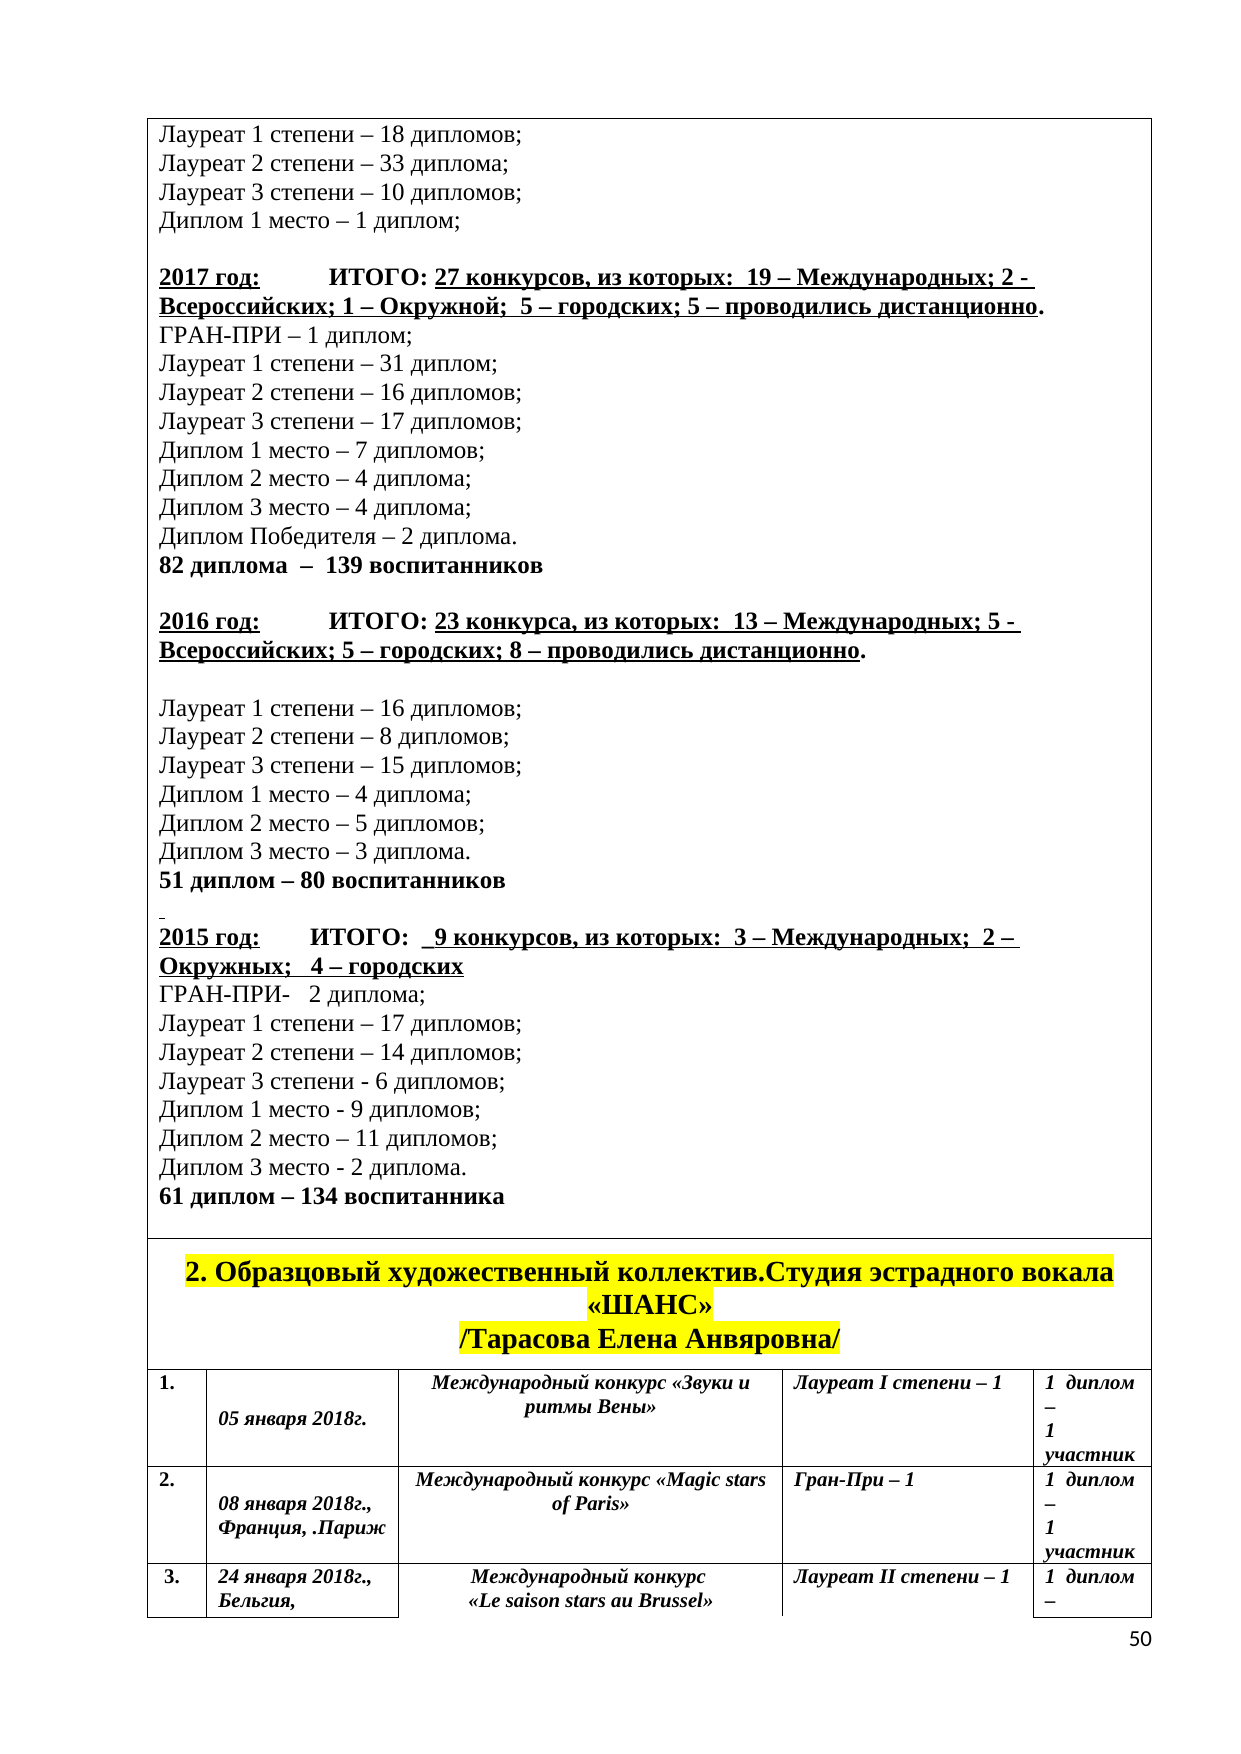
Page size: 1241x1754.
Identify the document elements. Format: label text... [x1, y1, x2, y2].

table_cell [1034, 1564, 1151, 1617]
table_cell 05 января 2018г. [207, 1370, 398, 1466]
table_cell 2. Образцовый художественный коллектив.Студия эстрадного вокала «ШАНС» /Тарасова Елена Анвяровна/ [148, 1239, 1151, 1369]
table_cell Лауреат I степени – 1 [783, 1370, 1033, 1466]
table_cell 08 января 2018г., Франция, .Париж [207, 1467, 398, 1563]
table_cell 2. [148, 1467, 206, 1563]
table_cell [783, 1564, 1033, 1617]
table_cell 1 диплом – 1 участник [1034, 1370, 1151, 1466]
table_cell 1 диплом – 1 участник [1034, 1467, 1151, 1563]
table_cell Международный конкурс «Звуки и ритмы Вены» [399, 1370, 782, 1466]
table_cell 1. [148, 1370, 206, 1466]
table_cell Международный конкурс «Magic stars of Paris» [399, 1467, 782, 1563]
table_cell Гран-При – 1 [783, 1467, 1033, 1563]
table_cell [399, 1564, 783, 1617]
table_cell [207, 1564, 398, 1617]
table_cell 3. [148, 1564, 206, 1617]
